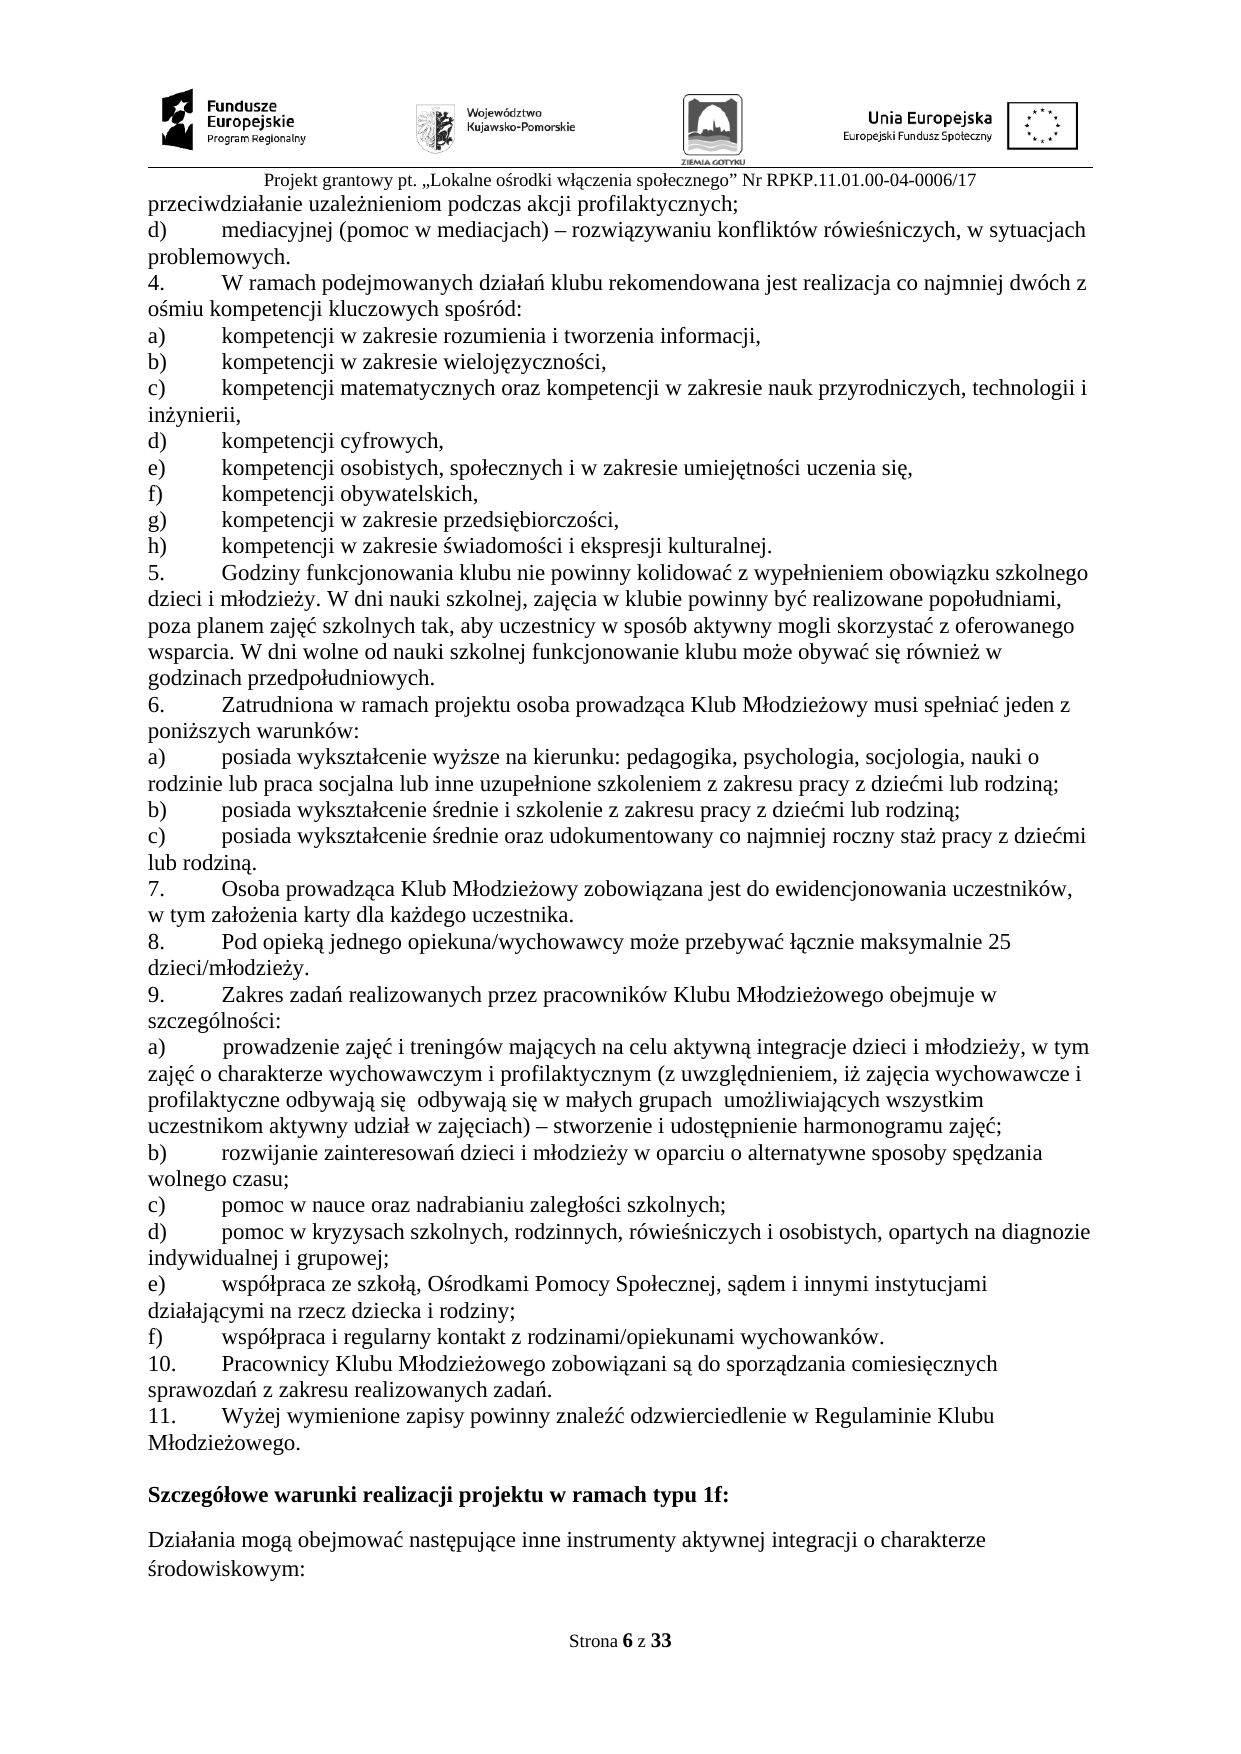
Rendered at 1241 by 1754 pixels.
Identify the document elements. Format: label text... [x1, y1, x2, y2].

text a) posiada wykształcenie wyższe na kierunku: pedagogika, psychologia, socjologia, nauki o rodzinie lub praca socjalna lub inne uzupełnione szkoleniem z zakresu pracy z dziećmi lub rodziną; [148, 743, 1093, 796]
text c) pomoc w nauce oraz nadrabianiu zaległości szkolnych; [148, 1191, 1093, 1218]
text g) kompetencji w zakresie przedsiębiorczości, [148, 506, 1093, 533]
text 4. W ramach podejmowanych działań klubu rekomendowana jest realizacja co najmniej dwóch z ośmiu kompetencji kluczowych spośród: [148, 269, 1093, 322]
text b) kompetencji w zakresie wielojęzyczności, [148, 348, 1093, 374]
text 8. Pod opieką jednego opiekuna/wychowawcy może przebywać łącznie maksymalnie 25 dzieci/młodzieży. [148, 928, 1093, 981]
text 6. Zatrudniona w ramach projektu osoba prowadząca Klub Młodzieżowy musi spełniać jeden z poniższych warunków: [148, 691, 1093, 743]
text 7. Osoba prowadząca Klub Młodzieżowy zobowiązana jest do ewidencjonowania uczestników, w tym założenia karty dla każdego uczestnika. [148, 875, 1093, 928]
text e) współpraca ze szkołą, Ośrodkami Pomocy Społecznej, sądem i innymi instytucjami działającymi na rzecz dziecka i rodziny; [148, 1271, 1093, 1323]
text Działania mogą obejmować następujące inne instrumenty aktywnej integracji o charakterze środowiskowym: [148, 1526, 1093, 1581]
text f) kompetencji obywatelskich, [148, 480, 1093, 506]
text d) mediacyjnej (pomoc w mediacjach) – rozwiązywaniu konfliktów rówieśniczych, w sytuacjach problemowych. [148, 216, 1093, 269]
text c) posiada wykształcenie średnie oraz udokumentowany co najmniej roczny staż pracy z dziećmi lub rodziną. [148, 822, 1093, 875]
text a) kompetencji w zakresie rozumienia i tworzenia informacji, [148, 322, 1093, 348]
text b) posiada wykształcenie średnie i szkolenie z zakresu pracy z dziećmi lub rodziną; [148, 796, 1093, 822]
text a) prowadzenie zajęć i treningów mających na celu aktywną integracje dzieci i młodzieży, w tym zajęć o charakterze wychowawczym i profilaktycznym (z uwzględnieniem, iż zajęcia wychowawcze i profilaktyczne odbywają się odbywają się w małych grupach umożliwiających wszystkim uczestnikom aktywny udział w zajęciach) – stworzenie i udostępnienie harmonogramu zajęć; [148, 1033, 1093, 1139]
text h) kompetencji w zakresie świadomości i ekspresji kulturalnej. [148, 533, 1093, 559]
picture [147, 73, 1093, 165]
text 5. Godziny funkcjonowania klubu nie powinny kolidować z wypełnieniem obowiązku szkolnego dzieci i młodzieży. W dni nauki szkolnej, zajęcia w klubie powinny być realizowane popołudniami, poza planem zajęć szkolnych tak, aby uczestnicy w sposób aktywny mogli skorzystać z oferowanego wsparcia. W dni wolne od nauki szkolnej funkcjonowanie klubu może obywać się również w godzinach przedpołudniowych. [148, 559, 1093, 691]
text c) kompetencji matematycznych oraz kompetencji w zakresie nauk przyrodniczych, technologii i inżynierii, [148, 374, 1093, 427]
text d) kompetencji cyfrowych, [148, 427, 1093, 453]
text b) rozwijanie zainteresowań dzieci i młodzieży w oparciu o alternatywne sposoby spędzania wolnego czasu; [148, 1139, 1093, 1191]
text d) pomoc w kryzysach szkolnych, rodzinnych, rówieśniczych i osobistych, opartych na diagnozie indywidualnej i grupowej; [148, 1218, 1093, 1271]
text 11. Wyżej wymienione zapisy powinny znaleźć odzwierciedlenie w Regulaminie Klubu Młodzieżowego. [148, 1402, 1093, 1455]
text f) współpraca i regularny kontakt z rodzinami/opiekunami wychowanków. [148, 1323, 1093, 1349]
text 10. Pracownicy Klubu Młodzieżowego zobowiązani są do sporządzania comiesięcznych sprawozdań z zakresu realizowanych zadań. [148, 1349, 1093, 1402]
text Szczegółowe warunki realizacji projektu w ramach typu 1f: [148, 1481, 1093, 1508]
text e) kompetencji osobistych, społecznych i w zakresie umiejętności uczenia się, [148, 453, 1093, 480]
text 9. Zakres zadań realizowanych przez pracowników Klubu Młodzieżowego obejmuje w szczególności: [148, 981, 1093, 1033]
